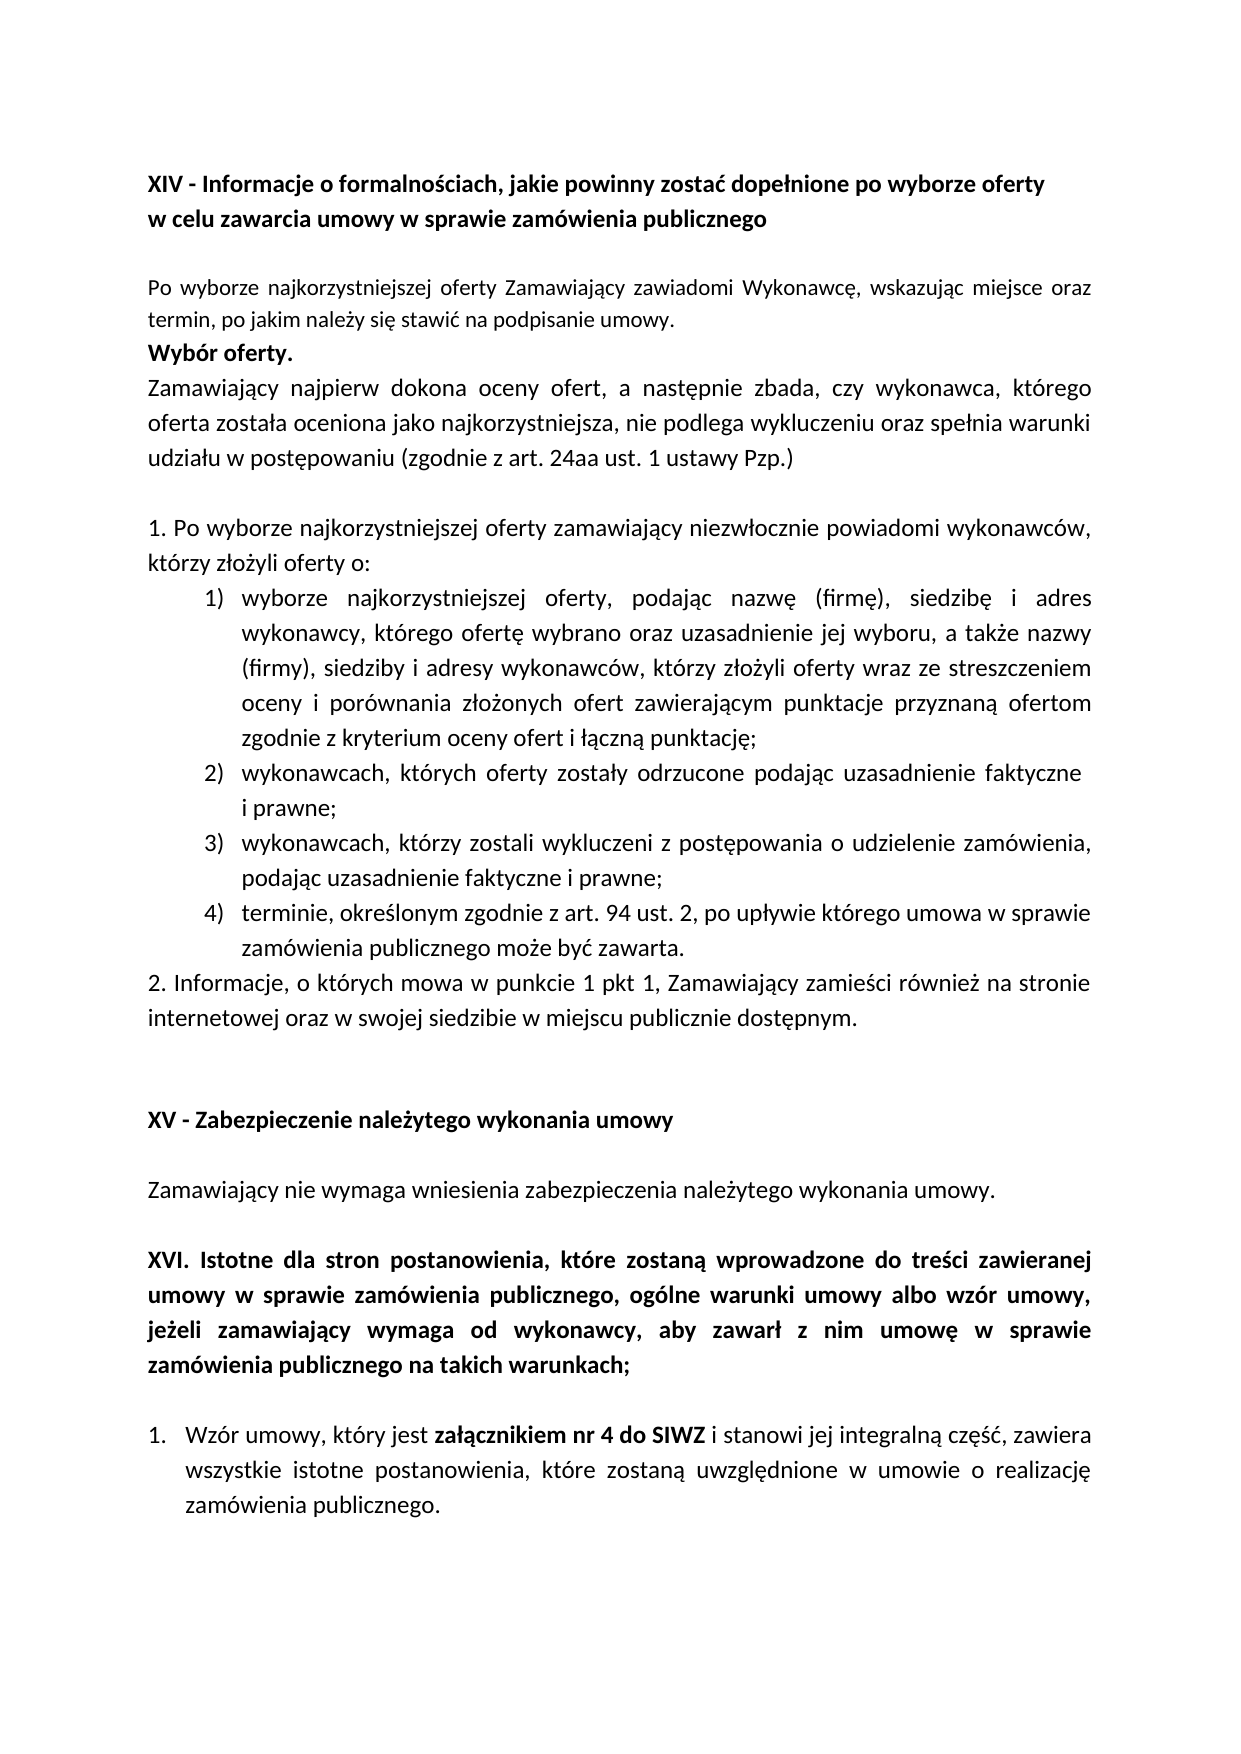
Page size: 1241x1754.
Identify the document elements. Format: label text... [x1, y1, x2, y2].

text XV - Zabezpieczenie należytego wykonania umowy [148, 1104, 1093, 1135]
text XVI. Istotne dla stron postanowienia, które zostaną wprowadzone do treści zawieranej umowy w sprawie zamówienia publicznego, ogólne warunki umowy albo wzór umowy, jeżeli zamawiający wymaga od wykonawcy, aby zawarł z nim umowę w sprawie zamówienia publicznego na takich warunkach; [148, 1244, 1093, 1380]
list wykonawcach, którzy zostali wykluczeni z postępowania o udzielenie zamówienia, podając uzasadnienie faktyczne i prawne; [204, 827, 1093, 893]
text Zamawiający nie wymaga wniesienia zabezpieczenia należytego wykonania umowy. [148, 1174, 1093, 1205]
text XIV - Informacje o formalnościach, jakie powinny zostać dopełnione po wyborze oferty w celu zawarcia umowy w sprawie zamówienia publicznego [148, 168, 1093, 233]
text Wybór oferty. [148, 337, 1093, 368]
text 1. Po wyborze najkorzystniejszej oferty zamawiający niezwłocznie powiadomi wykonawców, którzy złożyli oferty o: [148, 512, 1093, 578]
list terminie, określonym zgodnie z art. 94 ust. 2, po upływie którego umowa w sprawie zamówienia publicznego może być zawarta. [204, 897, 1093, 963]
text Zamawiający najpierw dokona oceny ofert, a następnie zbada, czy wykonawca, którego oferta została oceniona jako najkorzystniejsza, nie podlega wykluczeniu oraz spełnia warunki udziału w postępowaniu (zgodnie z art. 24aa ust. 1 ustawy Pzp.) [148, 372, 1093, 473]
text 2. Informacje, o których mowa w punkcie 1 pkt 1, Zamawiający zamieści również na stronie internetowej oraz w swojej siedzibie w miejscu publicznie dostępnym. [148, 967, 1093, 1033]
list Wzór umowy, który jest załącznikiem nr 4 do SIWZ i stanowi jej integralną część, zawiera wszystkie istotne postanowienia, które zostaną uwzględnione w umowie o realizację zamówienia publicznego. [148, 1419, 1093, 1520]
list wyborze najkorzystniejszej oferty, podając nazwę (firmę), siedzibę i adres wykonawcy, którego ofertę wybrano oraz uzasadnienie jej wyboru, a także nazwy (firmy), siedziby i adresy wykonawców, którzy złożyli oferty wraz ze streszczeniem oceny i porównania złożonych ofert zawierającym punktacje przyznaną ofertom zgodnie z kryterium oceny ofert i łączną punktację; [204, 582, 1093, 753]
list wykonawcach, których oferty zostały odrzucone podając uzasadnienie faktyczne i prawne; [204, 757, 1093, 823]
text Po wyborze najkorzystniejszej oferty Zamawiający zawiadomi Wykonawcę, wskazując miejsce oraz termin, po jakim należy się stawić na podpisanie umowy. [148, 273, 1093, 333]
